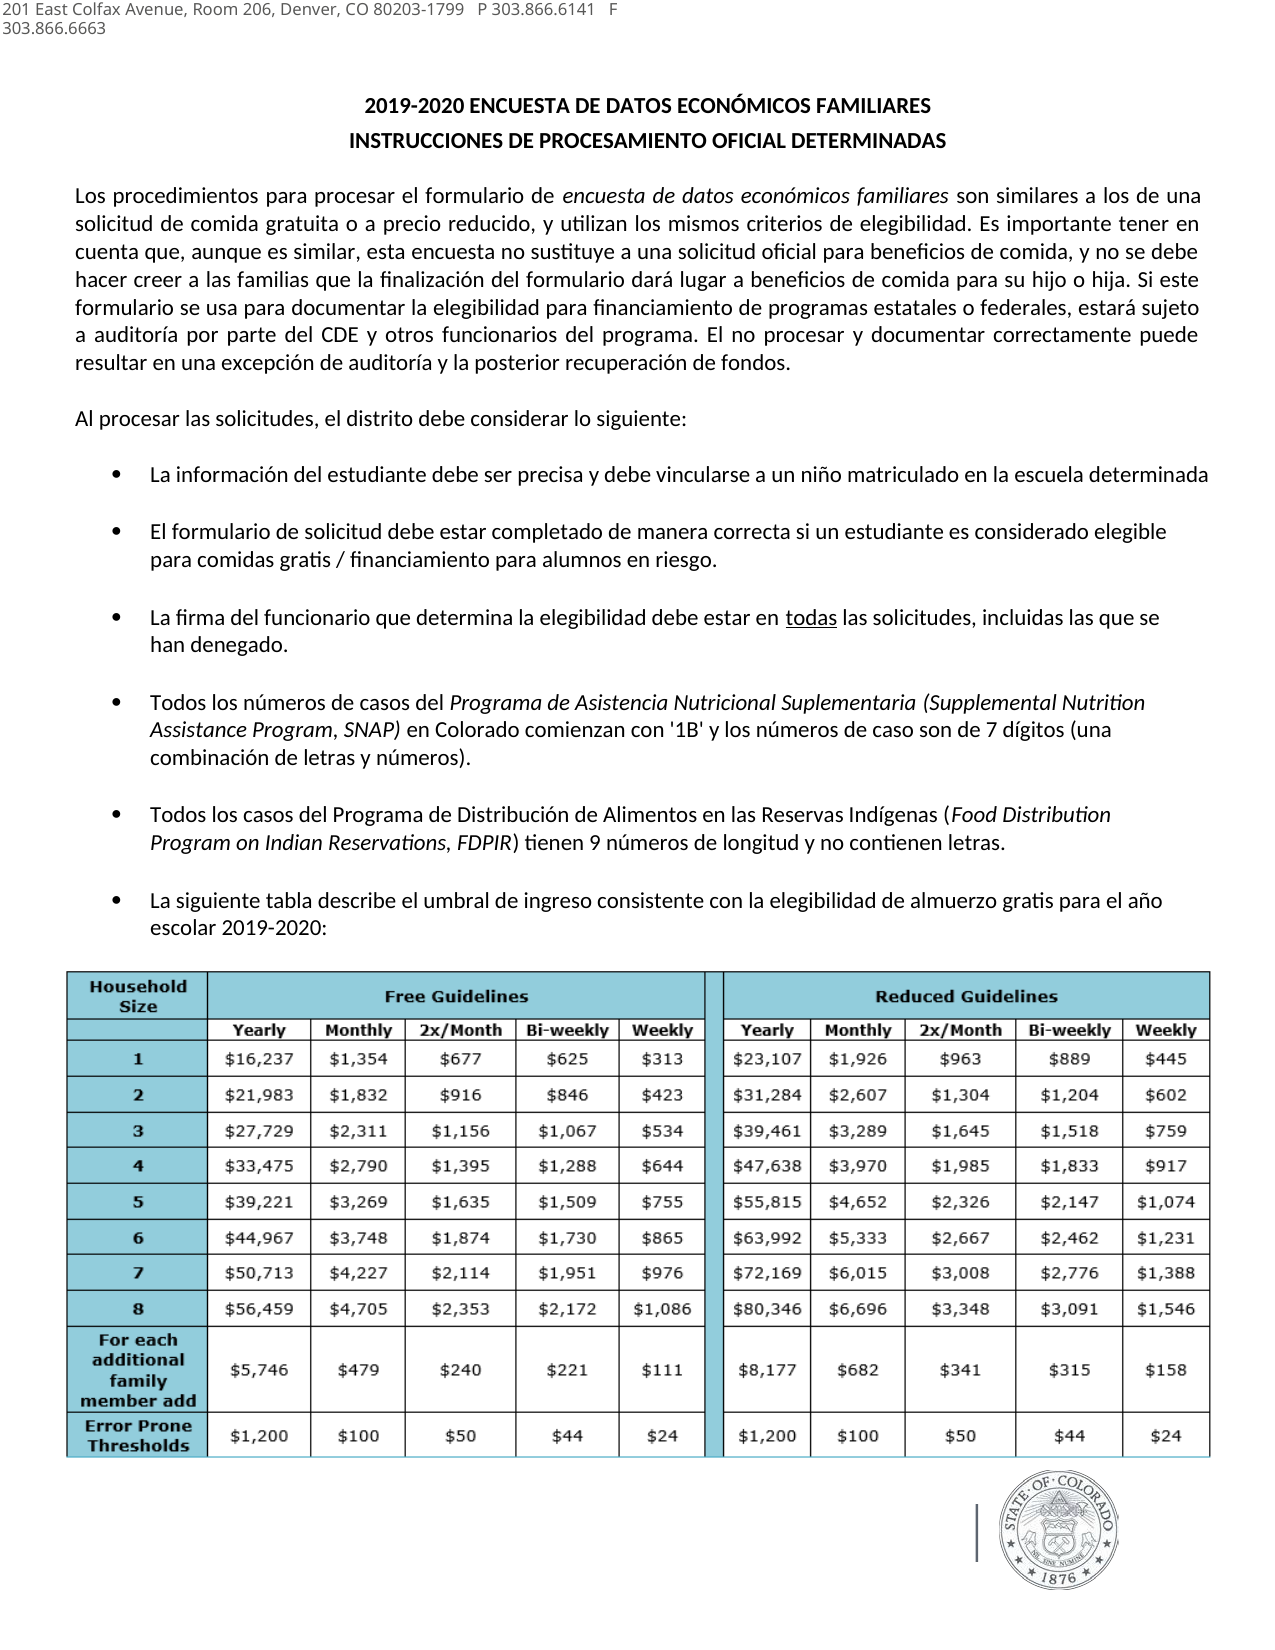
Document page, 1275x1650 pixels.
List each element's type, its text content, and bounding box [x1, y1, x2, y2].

picture [975, 1504, 979, 1562]
picture [64, 970, 1213, 1459]
list La firma del funcionario que determina la elegibilidad debe estar en todas las solicitudes, incluidas las que se han denegado. [112, 603, 1196, 658]
list El formulario de solicitud debe estar completado de manera correcta si un estudiante es considerado elegible para comidas gratis / financiamiento para alumnos en riesgo. [112, 517, 1186, 573]
text 2019-2020 ENCUESTA DE DATOS ECONÓMICOS FAMILIARES [79, 91, 1216, 119]
text INSTRUCCIONES DE PROCESAMIENTO OFICIAL DETERMINADAS [79, 126, 1216, 154]
list La información del estudiante debe ser precisa y debe vincularse a un niño matriculado en la escuela determinada [112, 461, 1212, 488]
list Todos los casos del Programa de Distribución de Alimentos en las Reservas Indígenas (Food Distribution Program on Indian Reservations, FDPIR) tienen 9 números de longitud y no contienen letras. [112, 801, 1196, 856]
list Todos los números de casos del Programa de Asistencia Nutricional Suplementaria (Supplemental Nutrition Assistance Program, SNAP) en Colorado comienzan con '1B' y los números de caso son de 7 dígitos (una combinación de letras y números). [112, 688, 1186, 771]
picture [999, 1470, 1119, 1590]
text Al procesar las solicitudes, el distrito debe considerar lo siguiente: [75, 404, 1212, 432]
subtitle Los procedimientos para procesar el formulario de encuesta de datos económicos familiares son similares a los de una solicitud de comida gratuita o a precio reducido, y utilizan los mismos criterios de elegibilidad. Es importante tener en cuenta que, aunque es similar, esta encuesta no sustituye a una solicitud oficial para beneficios de comida, y no se debe hacer creer a las familias que la finalización del formulario dará lugar a beneficios de comida para su hijo o hija. Si este formulario se usa para documentar la elegibilidad para financiamiento de programas estatales o federales, estará sujeto a auditoría por parte del CDE y otros funcionarios del programa. El no procesar y documentar correctamente puede resultar en una excepción de auditoría y la posterior recuperación de fondos. [75, 182, 1202, 376]
list La siguiente tabla describe el umbral de ingreso consistente con la elegibilidad de almuerzo gratis para el año escolar 2019-2020: [112, 886, 1186, 941]
